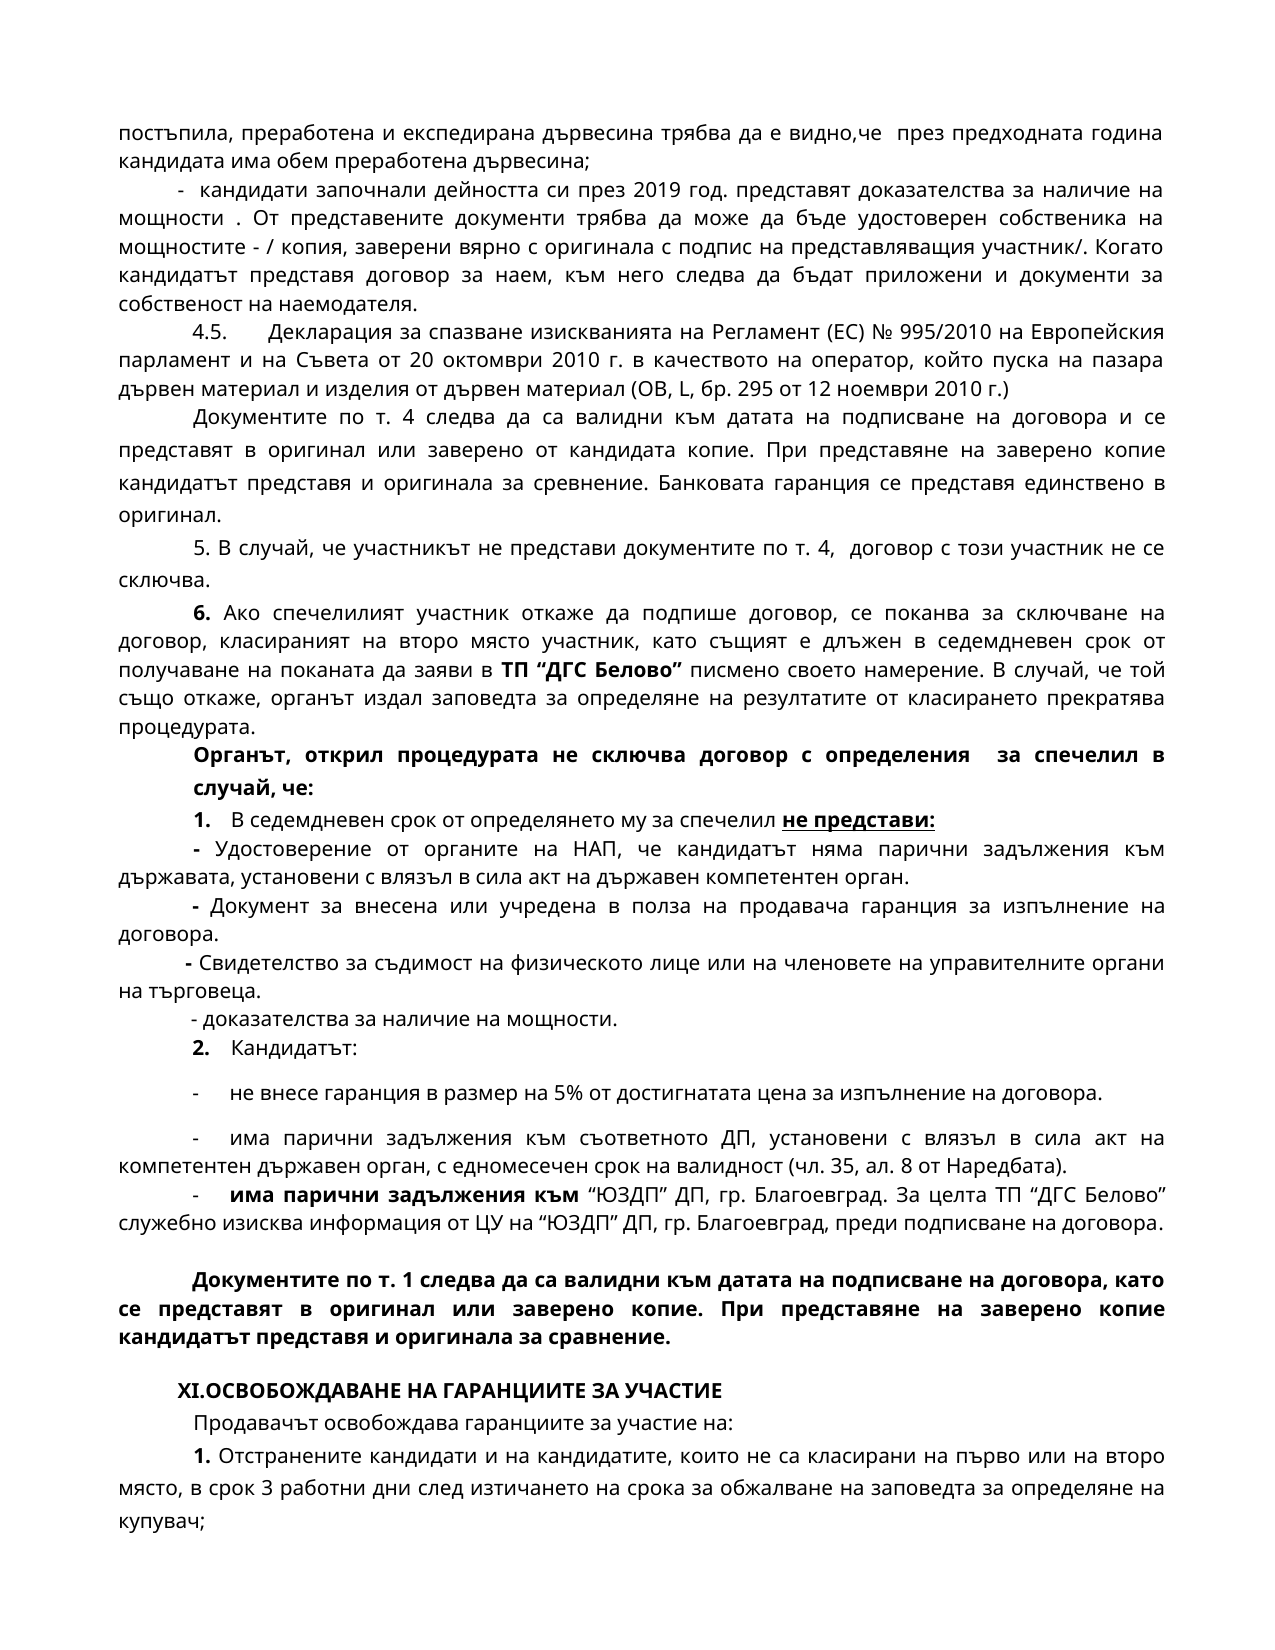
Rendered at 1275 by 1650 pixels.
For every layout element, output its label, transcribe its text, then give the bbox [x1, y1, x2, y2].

text Органът, открил процедурата не сключва договор с определения за спечелил в случай, че: [193, 740, 1167, 801]
text - Документ за внесена или учредена в полза на продавача гаранция за изпълнение на договора. [118, 891, 1167, 948]
text - кандидати започнали дейността си през 2019 год. представят доказателства за наличие на мощности . От представените документи трябва да може да бъде удостоверен собственика на мощностите - / копия, заверени вярно с оригинала с подпис на представляващия участник/. Когато кандидатът представя договор за наем, към него следва да бъдат приложени и документи за собственост на наемодателя. [118, 175, 1165, 317]
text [118, 118, 1165, 175]
text 6. Ако спечелилият участник откаже да подпише договор, се поканва за сключване на договор, класираният на второ място участник, като същият е длъжен в седемдневен срок от получаванe на поканата да заяви в ТП “ДГС Белово” писмено своето намерение. В случай, че той също откаже, органът издал заповедта за определяне на резултатите от класирането прекратява процедурата. [118, 598, 1167, 740]
list Кандидатът: [118, 1033, 1185, 1061]
text - Свидетелство за съдимост на физическото лице или на членовете на управителните органи на търговеца. [118, 948, 1167, 1004]
text 5. В случай, че участникът не представи документите по т. 4, договор с този участник не се сключва. [118, 533, 1167, 594]
list има парични задължения към “ЮЗДП” ДП, гр. Благоевград. За целта ТП “ДГС Белово” служебно изисква информация от ЦУ на “ЮЗДП” ДП, гр. Благоевград, преди подписване на договора. [118, 1180, 1167, 1237]
list В седемдневен срок от определянето му за спечелил не представи: [193, 806, 1167, 834]
text 1. Отстранените кандидати и на кандидатите, които не са класирани на първо или на второ място, в срок 3 работни дни след изтичането на срока за обжалване на заповедта за определяне на купувач; [118, 1441, 1167, 1534]
text - доказателства за наличие на мощности. [118, 1004, 1167, 1033]
text - Удостоверение от органите на НАП, че кандидатът няма парични задължения към държавата, установени с влязъл в сила акт на държавен компетентен орган. [118, 834, 1167, 891]
text Документите по т. 4 следва да са валидни към датата на подписване на договора и се представят в оригинал или заверено от кандидата копие. При представяне на заверено копие кандидатът представя и оригинала за сревнение. Банковата гаранция се представя единствено в оригинал. [118, 402, 1167, 529]
text Продавачът освобождава гаранциите за участие на: [193, 1408, 1167, 1437]
subtitle ХІ.ОСВОБОЖДАВАНЕ НА ГАРАНЦИИТЕ ЗА УЧАСТИЕ [118, 1376, 1167, 1404]
list Декларация за спазване изискванията на Регламент (ЕС) № 995/2010 на Европейския парламент и на Съвета от 20 октомври 2010 г. в качеството на оператор, който пуска на пазара дървен материал и изделия от дървен материал (OB, L, бр. 295 от 12 ноември 2010 г.) [118, 317, 1167, 402]
list не внесе гаранция в размер на 5% от достигнатата цена за изпълнение на договора. [118, 1078, 1185, 1107]
list има парични задължения към съответното ДП, установени с влязъл в сила акт на компетентен държавен орган, с едномесечен срок на валидност (чл. 35, ал. 8 от Наредбата). [118, 1123, 1167, 1180]
text Документите по т. 1 следва да са валидни към датата на подписване на договора, като се представят в оригинал или заверено копие. При представяне на заверено копие кандидатът представя и оригинала за сравнение. [118, 1265, 1167, 1351]
